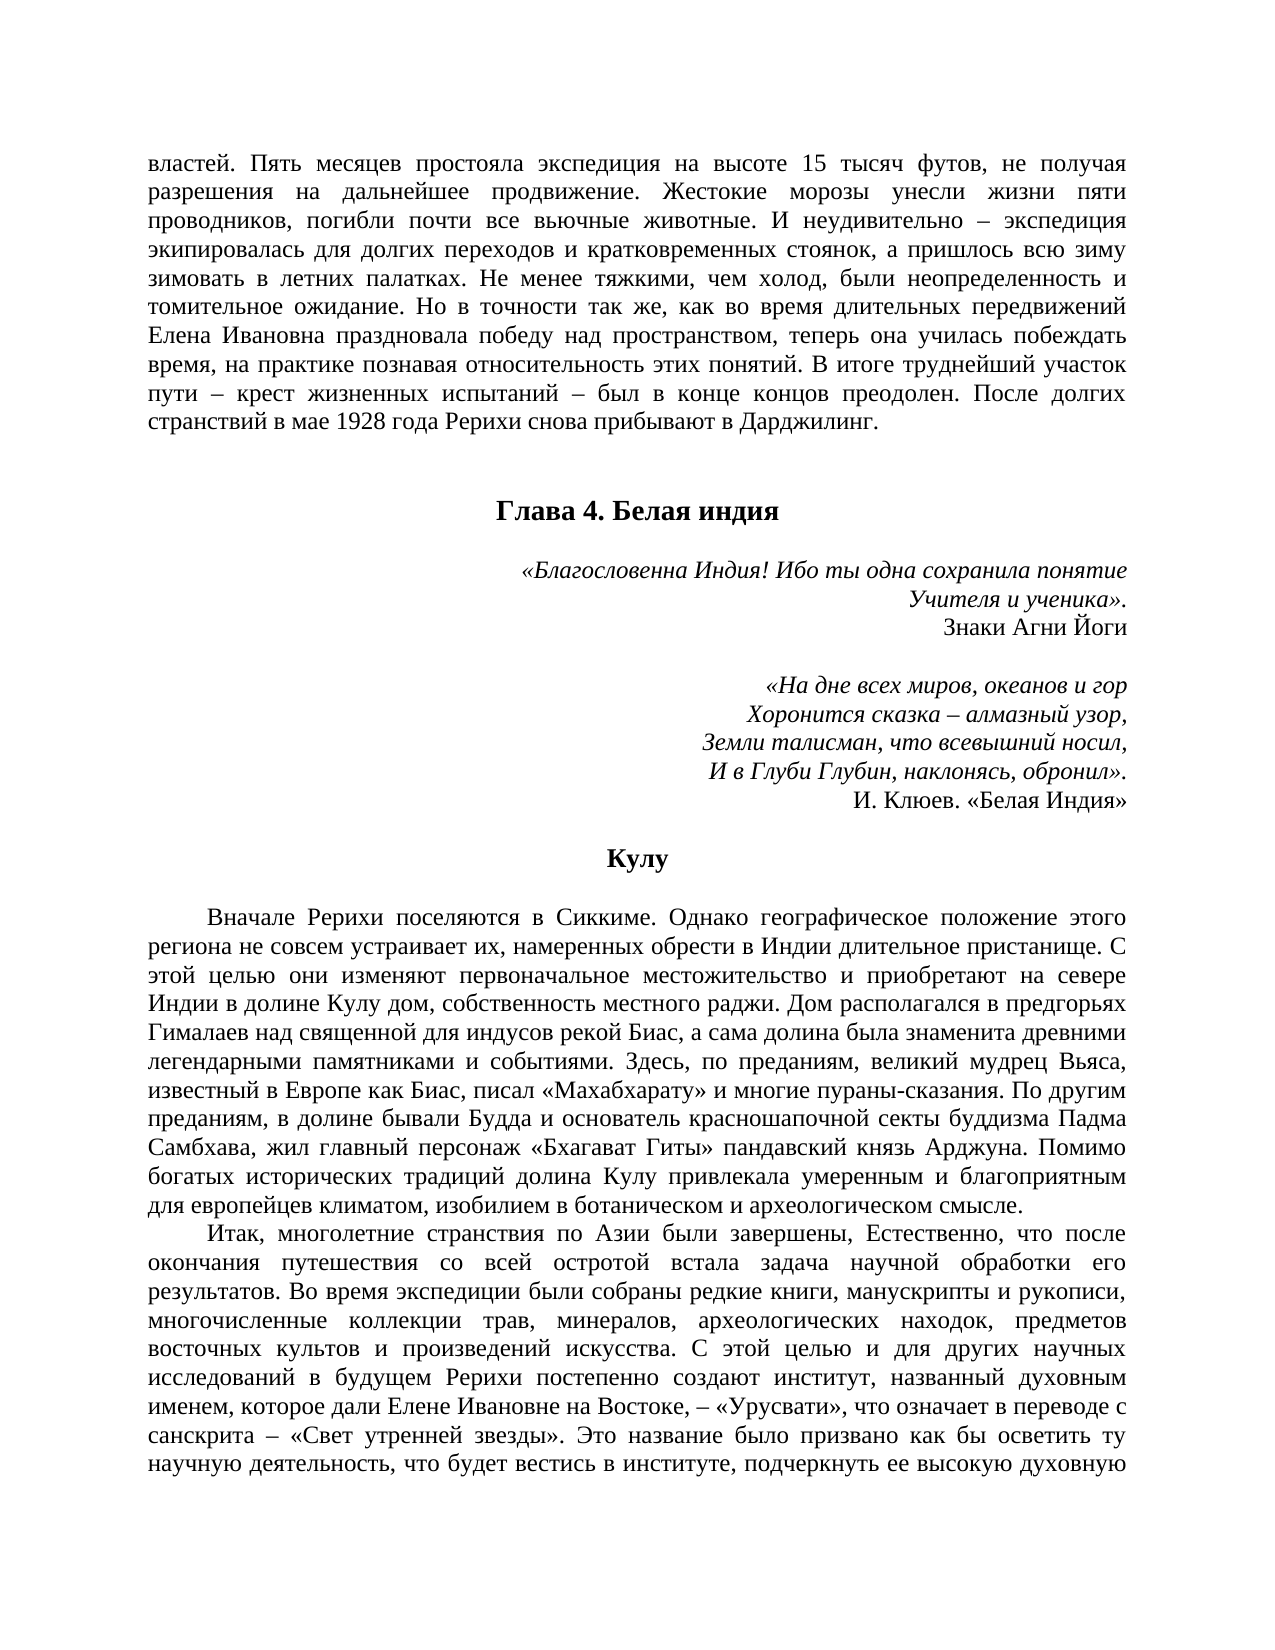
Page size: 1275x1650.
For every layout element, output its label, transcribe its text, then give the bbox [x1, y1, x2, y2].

text «Благословенна Индия! Ибо ты одна сохранила понятие Учителя и ученика». [448, 555, 1127, 612]
text Знаки Агни Йоги [148, 612, 1127, 641]
text И в Глуби Глубин, наклонясь, обронил». [148, 756, 1127, 785]
text Хоронится сказка – алмазный узор, [148, 699, 1127, 727]
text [148, 1218, 1127, 1477]
text «На дне всех миров, океанов и гор [148, 670, 1127, 699]
text Вначале Рерихи поселяются в Сиккиме. Однако географическое положение этого региона не совсем устраивает их, намеренных обрести в Индии длительное пристанище. С этой целью они изменяют первоначальное местожительство и приобретают на севере Индии в долине Кулу дом, собственность местного раджи. Дом располагался в предгорьях Гималаев над священной для индусов рекой Биас, а сама долина была знаменита древними легендарными памятниками и событиями. Здесь, по преданиям, великий мудрец Вьяса, известный в Европе как Биас, писал «Махабхарату» и многие пураны-сказания. По другим преданиям, в долине бывали Будда и основатель красношапочной секты буддизма Падма Самбхава, жил главный персонаж «Бхагават Гиты» пандавский князь Арджуна. Помимо богатых исторических традиций долина Кулу привлекала умеренным и благоприятным для европейцев климатом, изобилием в ботаническом и археологическом смысле. [148, 902, 1127, 1218]
subtitle Кулу [148, 842, 1127, 873]
text И. Клюев. «Белая Индия» [148, 785, 1127, 814]
text Земли талисман, что всевышний носил, [148, 727, 1127, 756]
subtitle Глава 4. Белая индия [148, 493, 1127, 526]
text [148, 148, 1127, 435]
